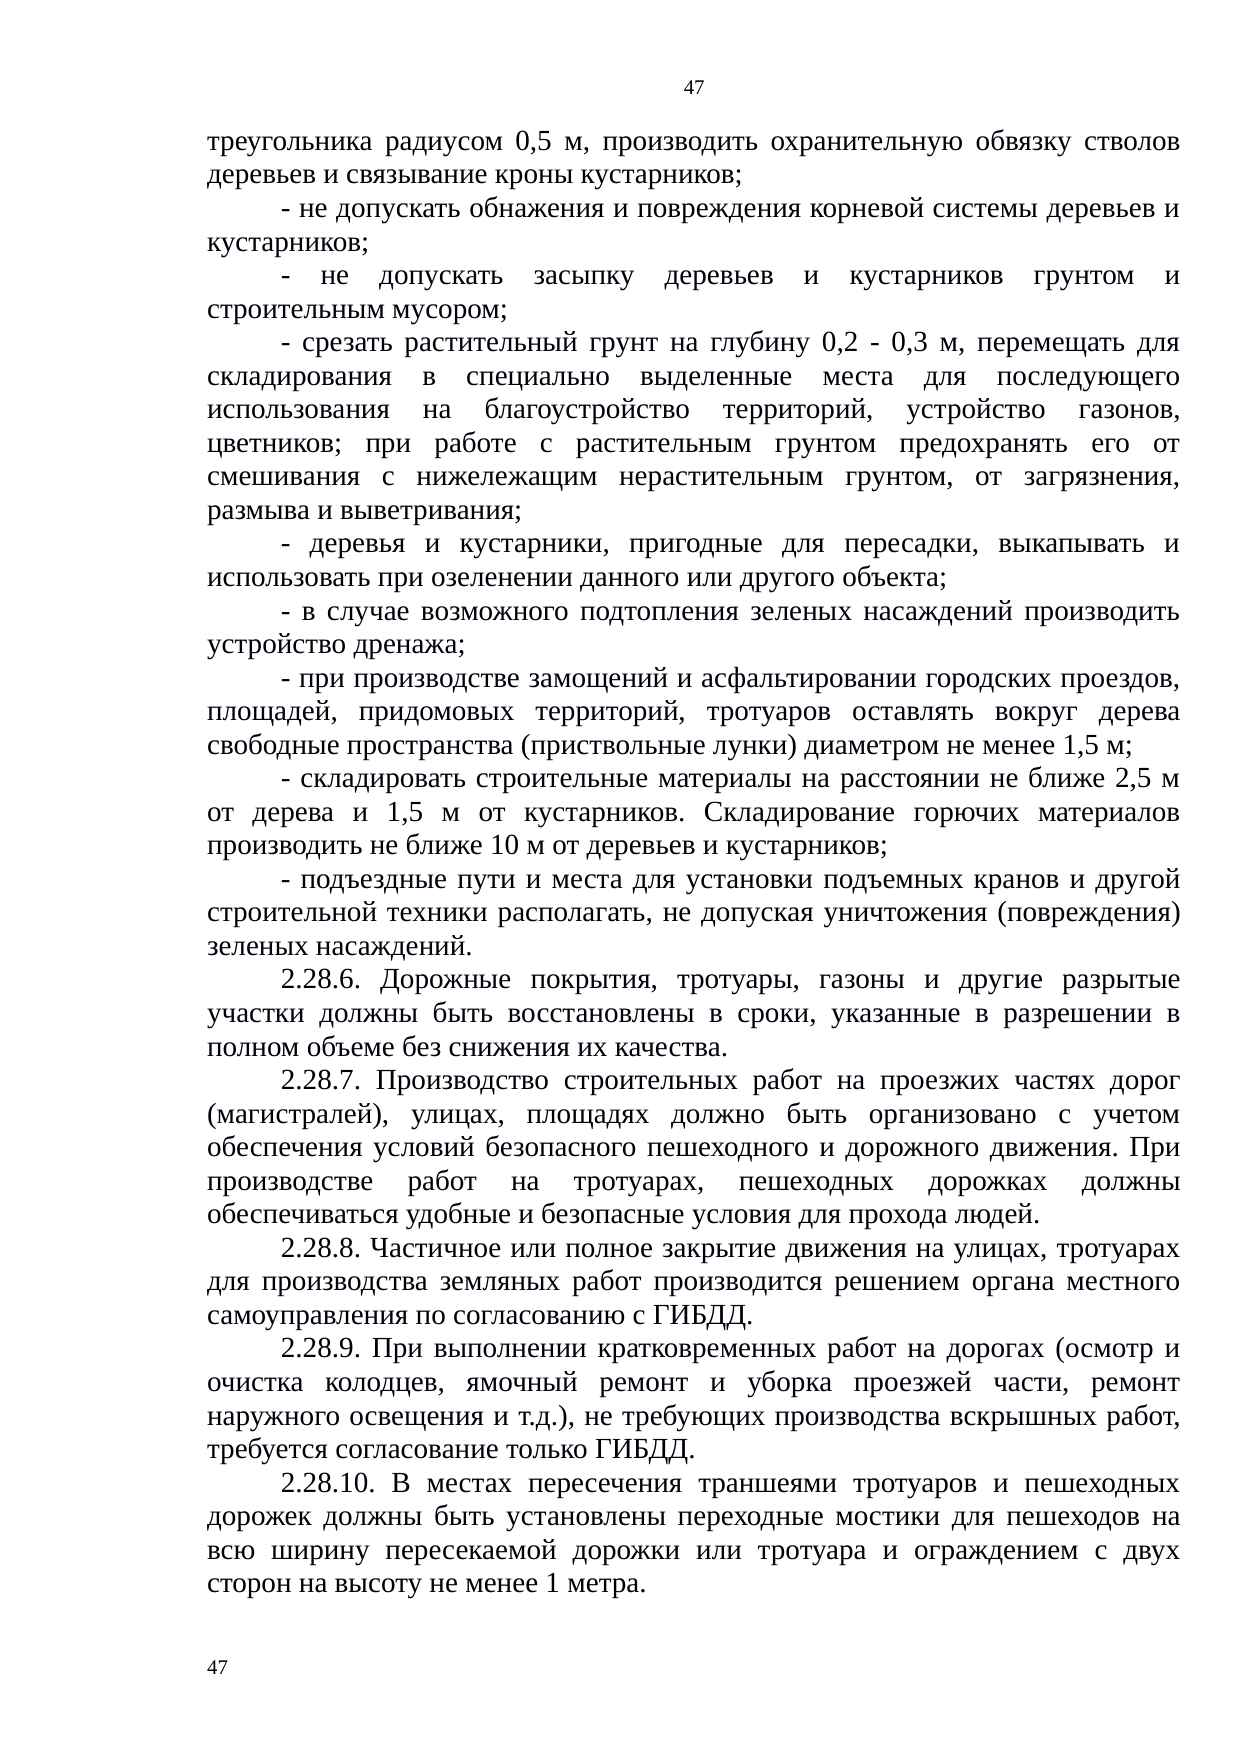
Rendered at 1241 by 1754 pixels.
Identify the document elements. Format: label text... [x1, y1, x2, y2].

text - не допускать обнажения и повреждения корневой системы деревьев и кустарников; [207, 190, 1181, 257]
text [207, 123, 1181, 190]
text 2.28.9. При выполнении кратковременных работ на дорогах (осмотр и очистка колодцев, ямочный ремонт и уборка проезжей части, ремонт наружного освещения и т.д.), не требующих производства вскрышных работ, требуется согласование только ГИБДД. [207, 1331, 1181, 1465]
text - при производстве замощений и асфальтировании городских проездов, площадей, придомовых территорий, тротуаров оставлять вокруг дерева свободные пространства (приствольные лунки) диаметром не менее 1,5 м; [207, 660, 1181, 760]
text - деревья и кустарники, пригодные для пересадки, выкапывать и использовать при озеленении данного или другого объекта; [207, 526, 1181, 593]
text 2.28.6. Дорожные покрытия, тротуары, газоны и другие разрытые участки должны быть восстановлены в сроки, указанные в разрешении в полном объеме без снижения их качества. [207, 962, 1181, 1062]
text - срезать растительный грунт на глубину 0,2 - 0,3 м, перемещать для складирования в специально выделенные места для последующего использования на благоустройство территорий, устройство газонов, цветников; при работе с растительным грунтом предохранять его от смешивания с нижележащим нерастительным грунтом, от загрязнения, размыва и выветривания; [207, 324, 1181, 526]
text - складировать строительные материалы на расстоянии не ближе 2,5 м от дерева и 1,5 м от кустарников. Складирование горючих материалов производить не ближе 10 м от деревьев и кустарников; [207, 760, 1181, 861]
text 2.28.7. Производство строительных работ на проезжих частях дорог (магистралей), улицах, площадях должно быть организовано с учетом обеспечения условий безопасного пешеходного и дорожного движения. При производстве работ на тротуарах, пешеходных дорожках должны обеспечиваться удобные и безопасные условия для прохода людей. [207, 1062, 1181, 1230]
text - подъездные пути и места для установки подъемных кранов и другой строительной техники располагать, не допуская уничтожения (повреждения) зеленых насаждений. [207, 861, 1181, 962]
text - не допускать засыпку деревьев и кустарников грунтом и строительным мусором; [207, 257, 1181, 324]
text 2.28.10. В местах пересечения траншеями тротуаров и пешеходных дорожек должны быть установлены переходные мостики для пешеходов на всю ширину пересекаемой дорожки или тротуара и ограждением с двух сторон на высоту не менее 1 метра. [207, 1465, 1181, 1599]
text - в случае возможного подтопления зеленых насаждений производить устройство дренажа; [207, 593, 1181, 660]
text 2.28.8. Частичное или полное закрытие движения на улицах, тротуарах для производства земляных работ производится решением органа местного самоуправления по согласованию с ГИБДД. [207, 1230, 1181, 1331]
